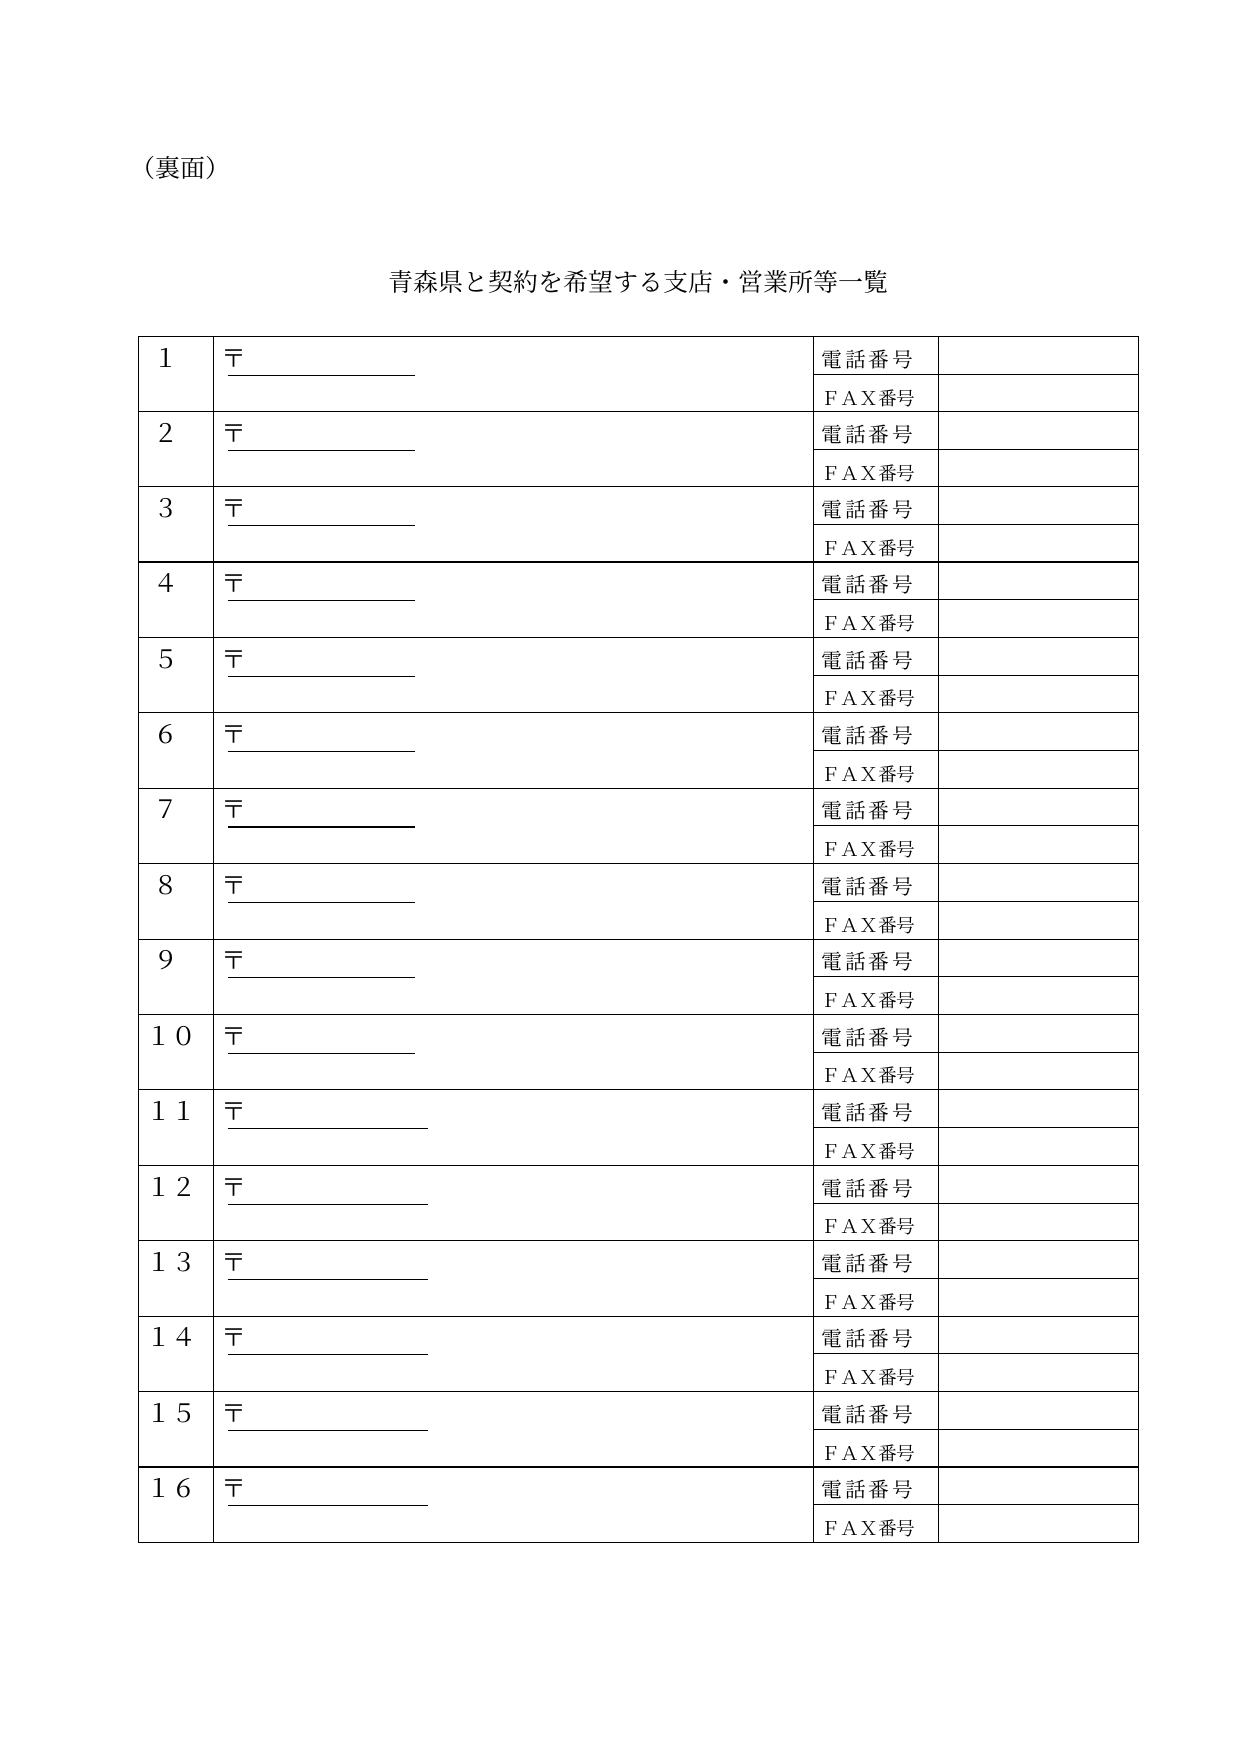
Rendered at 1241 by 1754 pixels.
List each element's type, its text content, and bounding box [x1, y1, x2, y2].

table_header １ [139, 337, 213, 411]
table_cell [939, 487, 1138, 524]
table_cell １５ [139, 1392, 213, 1466]
table_cell 電話番号 [814, 1241, 938, 1278]
table_cell ＦＡＸ番号 [814, 1279, 938, 1316]
table_cell 〒 [214, 940, 813, 1014]
table_cell [939, 1166, 1138, 1202]
table_cell ６ [139, 713, 213, 788]
table_cell 〒 [214, 412, 813, 486]
table_cell 〒 [214, 1166, 813, 1240]
table_cell 〒 [214, 1392, 813, 1466]
table_cell 〒 [214, 1241, 813, 1316]
table_cell 〒 [214, 638, 813, 712]
table_cell [939, 1354, 1138, 1391]
table_cell 〒 [214, 713, 813, 788]
table_cell ＦＡＸ番号 [814, 676, 938, 712]
table_cell ４ [139, 563, 213, 637]
table_cell 電話番号 [814, 1317, 938, 1353]
table_cell ８ [139, 864, 213, 938]
table_header 〒 [214, 337, 813, 411]
table_cell 電話番号 [814, 638, 938, 674]
table_cell ＦＡＸ番号 [814, 1053, 938, 1089]
table_cell ７ [139, 789, 213, 863]
table_cell [939, 1204, 1138, 1240]
table_cell １２ [139, 1166, 213, 1240]
table_cell 〒 [214, 864, 813, 938]
table_cell 電話番号 [814, 713, 938, 750]
table_cell 電話番号 [814, 789, 938, 825]
table_cell ＦＡＸ番号 [814, 600, 938, 637]
table_cell [939, 1241, 1138, 1278]
table_cell [939, 789, 1138, 825]
table_cell [939, 864, 1138, 901]
table_cell ＦＡＸ番号 [814, 525, 938, 561]
table_cell [939, 1128, 1138, 1165]
table_cell 〒 [214, 1015, 813, 1089]
table_cell 〒 [214, 1317, 813, 1391]
table_cell [939, 902, 1138, 938]
table_cell 〒 [214, 1468, 813, 1542]
table_cell ＦＡＸ番号 [814, 1354, 938, 1391]
table_cell [939, 600, 1138, 637]
table_cell [939, 1090, 1138, 1127]
table_cell １３ [139, 1241, 213, 1316]
table_cell [939, 1053, 1138, 1089]
table_cell [939, 525, 1138, 561]
table_cell １１ [139, 1090, 213, 1165]
text 青森県と契約を希望する支店・営業所等一覧 [124, 261, 1152, 298]
table_cell [939, 826, 1138, 863]
table_cell ＦＡＸ番号 [814, 450, 938, 486]
table_cell ＦＡＸ番号 [814, 826, 938, 863]
table_cell 電話番号 [814, 487, 938, 524]
table_cell ＦＡＸ番号 [814, 1430, 938, 1466]
table_cell 〒 [214, 789, 813, 863]
table_cell ＦＡＸ番号 [814, 751, 938, 788]
table_cell ＦＡＸ番号 [814, 902, 938, 938]
table_cell [939, 977, 1138, 1014]
table_cell １６ [139, 1468, 213, 1542]
table_cell 電話番号 [814, 412, 938, 449]
table_cell [939, 1468, 1138, 1504]
table_cell [939, 1015, 1138, 1052]
table_cell ＦＡＸ番号 [814, 1505, 938, 1542]
table_cell [939, 563, 1138, 599]
table_cell 電話番号 [814, 1468, 938, 1504]
table_cell 電話番号 [814, 940, 938, 976]
table_cell [939, 1279, 1138, 1316]
table_cell 〒 [214, 563, 813, 637]
table_cell [939, 638, 1138, 674]
table_cell ＦＡＸ番号 [814, 375, 938, 411]
table_cell [939, 1505, 1138, 1542]
table_cell 電話番号 [814, 1392, 938, 1429]
table_cell [939, 450, 1138, 486]
table_cell １０ [139, 1015, 213, 1089]
table_cell １４ [139, 1317, 213, 1391]
table_cell ＦＡＸ番号 [814, 1204, 938, 1240]
table_cell ＦＡＸ番号 [814, 1128, 938, 1165]
table_cell [939, 940, 1138, 976]
table_cell ２ [139, 412, 213, 486]
table_cell [939, 751, 1138, 788]
table_cell [939, 375, 1138, 411]
text （裏面） [124, 148, 1152, 185]
table_cell ５ [139, 638, 213, 712]
table_cell 〒 [214, 487, 813, 561]
table_header [939, 337, 1138, 374]
table_cell 電話番号 [814, 864, 938, 901]
table_cell 電話番号 [814, 1090, 938, 1127]
table_cell [939, 713, 1138, 750]
table_cell [939, 1392, 1138, 1429]
table_header 電話番号 [814, 337, 938, 374]
table_cell 電話番号 [814, 1015, 938, 1052]
table_cell [939, 412, 1138, 449]
table_cell 〒 [214, 1090, 813, 1165]
table_cell 電話番号 [814, 1166, 938, 1202]
table_cell [939, 1430, 1138, 1466]
table_cell ＦＡＸ番号 [814, 977, 938, 1014]
table_cell ９ [139, 940, 213, 1014]
table_cell ３ [139, 487, 213, 561]
table_cell 電話番号 [814, 563, 938, 599]
table_cell [939, 676, 1138, 712]
table_cell [939, 1317, 1138, 1353]
